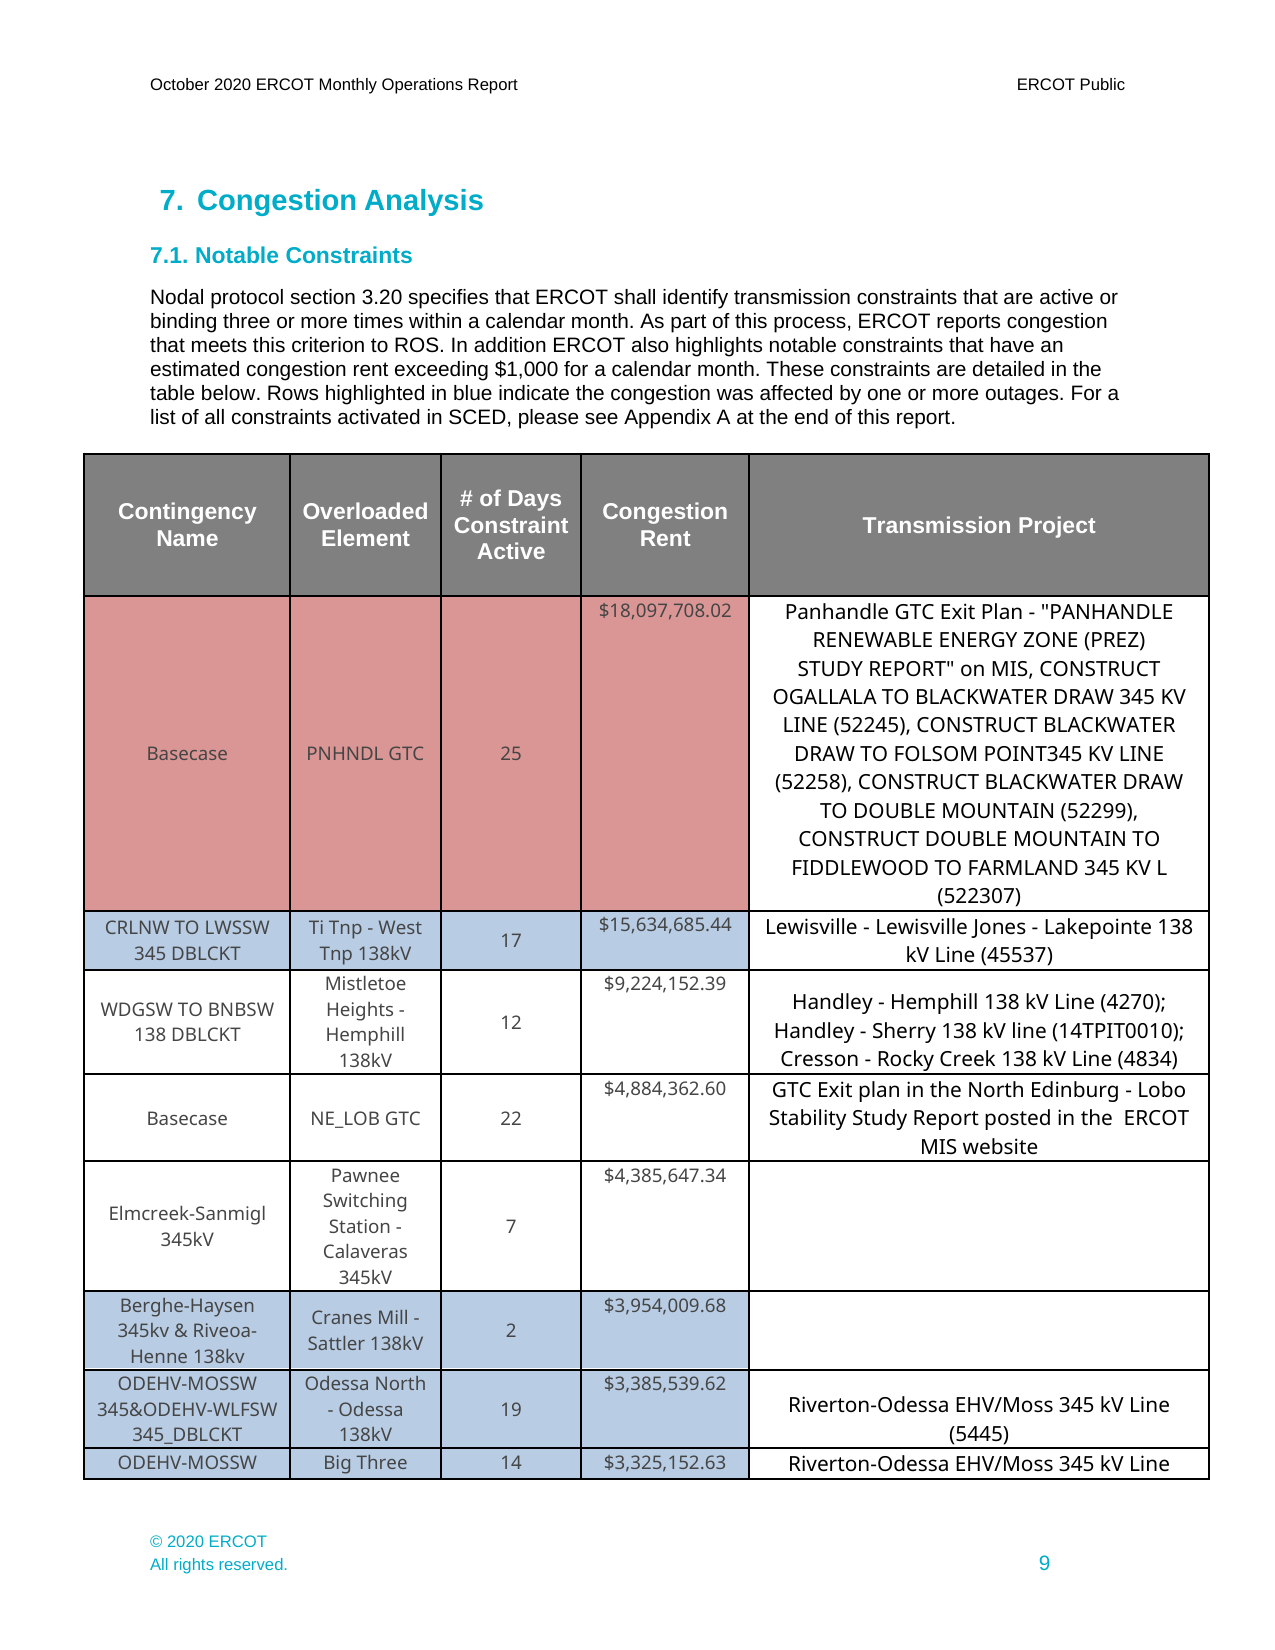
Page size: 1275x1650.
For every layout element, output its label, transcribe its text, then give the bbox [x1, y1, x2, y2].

table_header Transmission Project [750, 455, 1208, 595]
table_cell ODEHV-MOSSW 345&ODEHV-WLFSW 345_DBLCKT [85, 1371, 289, 1447]
table_cell Basecase [85, 1075, 289, 1160]
table_cell Handley - Hemphill 138 kV Line (4270); Handley - Sherry 138 kV line (14TPIT0010); Cresson - Rocky Creek 138 kV Line (4834) [750, 971, 1208, 1073]
table_cell Panhandle GTC Exit Plan - "PANHANDLE RENEWABLE ENERGY ZONE (PREZ) STUDY REPORT" on MIS, CONSTRUCT OGALLALA TO BLACKWATER DRAW 345 KV LINE (52245), CONSTRUCT BLACKWATER DRAW TO FOLSOM POINT345 KV LINE (52258), CONSTRUCT BLACKWATER DRAW TO DOUBLE MOUNTAIN (52299), CONSTRUCT DOUBLE MOUNTAIN TO FIDDLEWOOD TO FARMLAND 345 KV L (522307) [750, 597, 1208, 910]
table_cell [291, 1449, 440, 1478]
table_cell 25 [442, 597, 580, 910]
subtitle Congestion Analysis [159, 183, 1125, 217]
table_cell Ti Tnp - West Tnp 138kV [291, 912, 440, 969]
table_header # of Days Constraint Active [442, 455, 580, 595]
table_cell 19 [442, 1371, 580, 1447]
table_cell 22 [442, 1075, 580, 1160]
table_cell Odessa North - Odessa 138kV [291, 1371, 440, 1447]
table_cell Cranes Mill - Sattler 138kV [291, 1292, 440, 1368]
table_cell [750, 1292, 1208, 1368]
table_cell Basecase [85, 597, 289, 910]
table_cell $9,224,152.39 [582, 971, 748, 1073]
table_header Contingency Name [85, 455, 289, 595]
table_cell WDGSW TO BNBSW 138 DBLCKT [85, 971, 289, 1073]
table_cell $3,954,009.68 [582, 1292, 748, 1368]
table_cell $3,385,539.62 [582, 1371, 748, 1447]
table_cell Berghe-Haysen 345kv & Riveoa-Henne 138kv [85, 1292, 289, 1368]
table_cell $3,325,152.63 [582, 1449, 748, 1478]
table_cell $18,097,708.02 [582, 597, 748, 910]
table_cell Elmcreek-Sanmigl 345kV [85, 1162, 289, 1290]
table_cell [85, 1449, 289, 1478]
table_cell $4,884,362.60 [582, 1075, 748, 1160]
table_cell CRLNW TO LWSSW 345 DBLCKT [85, 912, 289, 969]
table_cell Lewisville - Lewisville Jones - Lakepointe 138 kV Line (45537) [750, 912, 1208, 969]
table_cell 2 [442, 1292, 580, 1368]
table_cell NE_LOB GTC [291, 1075, 440, 1160]
table_cell $4,385,647.34 [582, 1162, 748, 1290]
table_cell 7 [442, 1162, 580, 1290]
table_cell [750, 1449, 1208, 1478]
subtitle Notable Constraints [150, 242, 1125, 268]
table_header Overloaded Element [291, 455, 440, 595]
text Nodal protocol section 3.20 specifies that ERCOT shall identify transmission constraints that are active or binding three or more times within a calendar month. As part of this process, ERCOT reports congestion that meets this criterion to ROS. In addition ERCOT also highlights notable constraints that have an estimated congestion rent exceeding $1,000 for a calendar month. These constraints are detailed in the table below. Rows highlighted in blue indicate the congestion was affected by one or more outages. For a list of all constraints activated in SCED, please see Appendix A at the end of this report. [150, 285, 1125, 429]
table_cell 12 [442, 971, 580, 1073]
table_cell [750, 1371, 1208, 1447]
table_cell $15,634,685.44 [582, 912, 748, 969]
table_cell 14 [442, 1449, 580, 1478]
table_cell GTC Exit plan in the North Edinburg - Lobo Stability Study Report posted in the ERCOT MIS website [750, 1075, 1208, 1160]
table_cell PNHNDL GTC [291, 597, 440, 910]
table_cell Mistletoe Heights - Hemphill 138kV [291, 971, 440, 1073]
table_cell [750, 1162, 1208, 1290]
table_cell Pawnee Switching Station - Calaveras 345kV [291, 1162, 440, 1290]
table_cell 17 [442, 912, 580, 969]
table_header Congestion Rent [582, 455, 748, 595]
